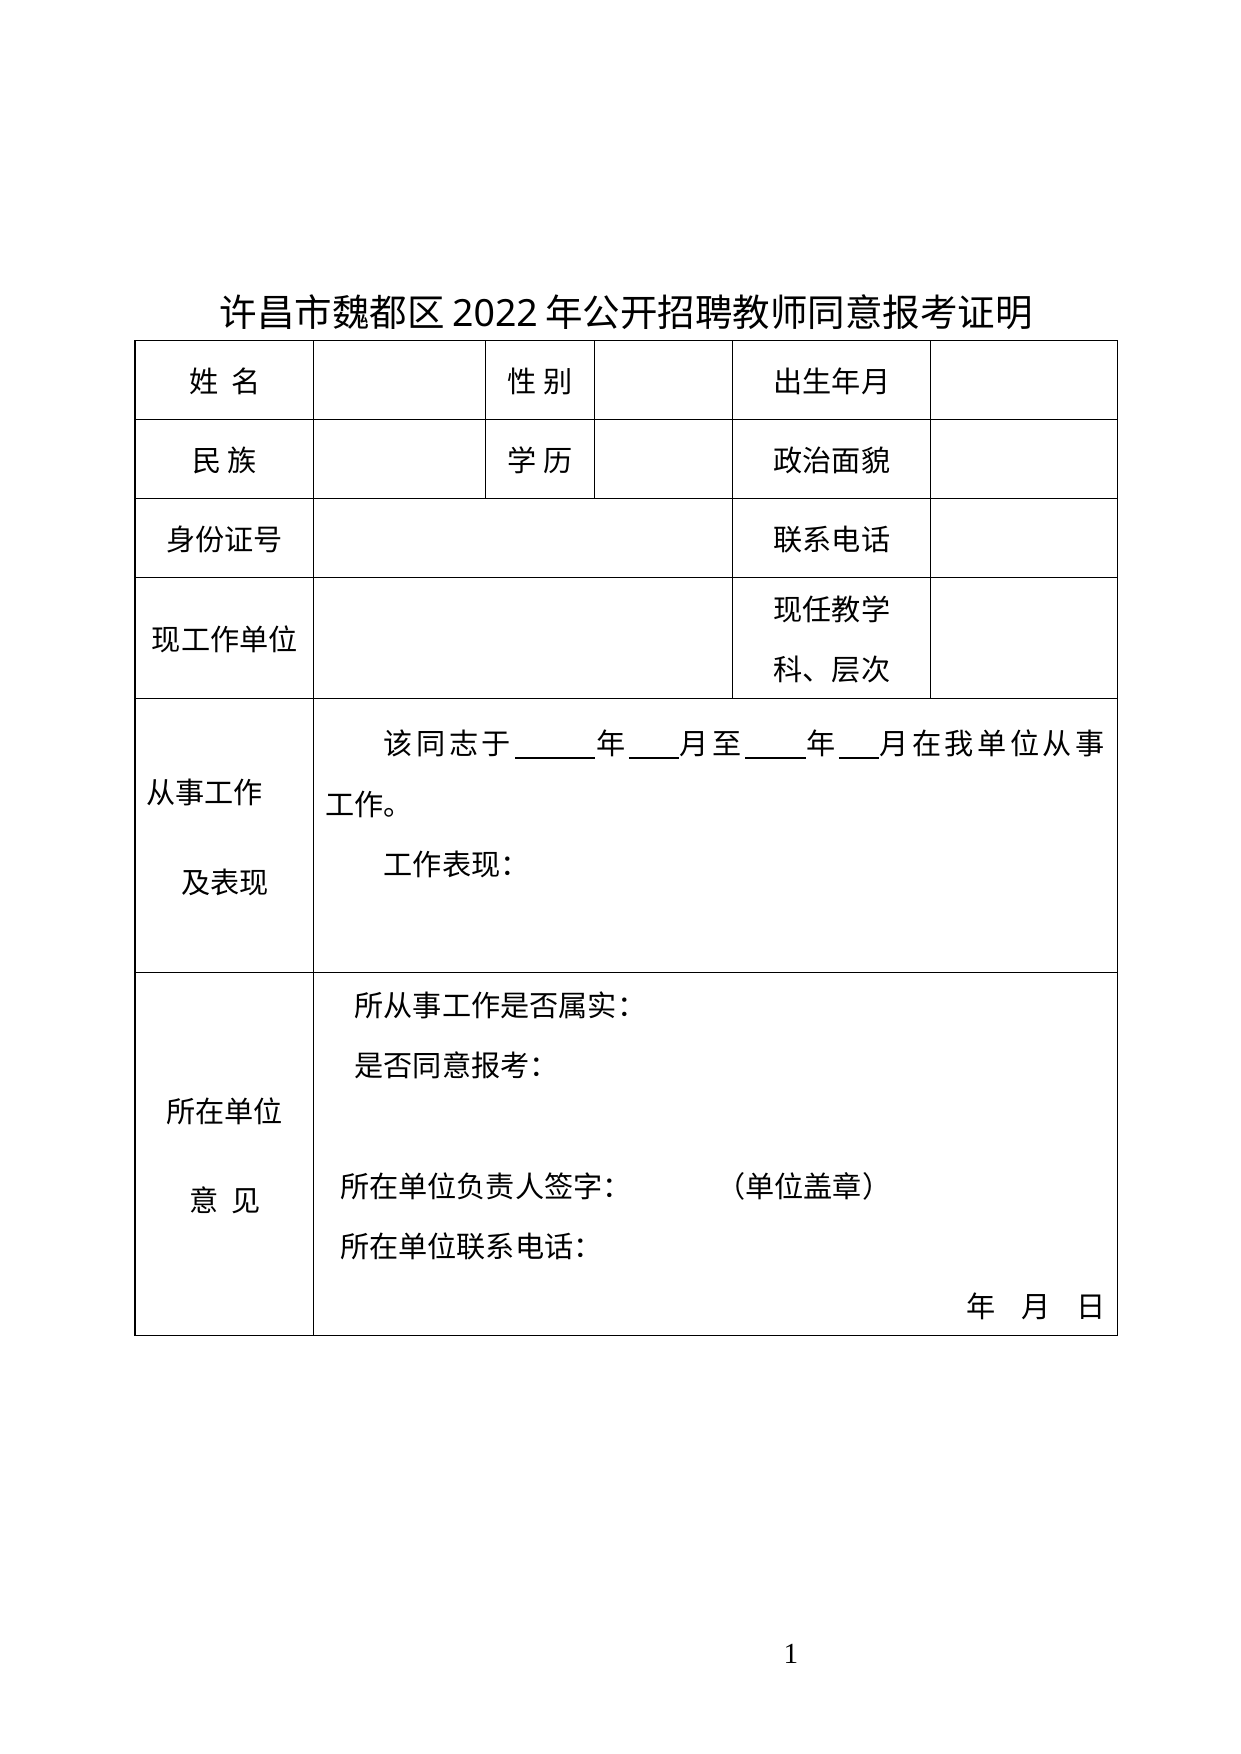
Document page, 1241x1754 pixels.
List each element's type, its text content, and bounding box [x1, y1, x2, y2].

table_cell 所从事工作是否属实： 是否同意报考： 所在单位负责人签字： （单位盖章） 所在单位联系电话： 年 月 日 [314, 973, 1117, 1335]
table_cell [314, 578, 732, 698]
table_header 出生年月 [733, 341, 930, 419]
table_cell 政治面貌 [733, 420, 930, 498]
table_header [314, 341, 485, 419]
table_cell [314, 499, 732, 577]
table_cell [931, 420, 1117, 498]
table_cell 现任教学科、层次 [733, 578, 930, 698]
table_cell [595, 420, 732, 498]
table_cell 学 历 [486, 420, 594, 498]
table_cell 从事工作 及表现 [136, 699, 313, 972]
table_cell [931, 499, 1117, 577]
table_cell 身份证号 [136, 499, 313, 577]
table_cell 该同志于 年 月至 年 月在我单位从事 工作。 工作表现： [314, 699, 1117, 972]
table_header 姓 名 [136, 341, 313, 419]
table_cell 所在单位 意 见 [136, 973, 313, 1335]
table_cell [314, 420, 485, 498]
table_cell [931, 578, 1117, 698]
table_header [595, 341, 732, 419]
text 许昌市魏都区2022年公开招聘教师同意报考证明 [165, 280, 1087, 340]
table_header [931, 341, 1117, 419]
table_cell 民 族 [136, 420, 313, 498]
table_cell 联系电话 [733, 499, 930, 577]
table_cell 现工作单位 [136, 578, 313, 698]
table_header 性 别 [486, 341, 594, 419]
